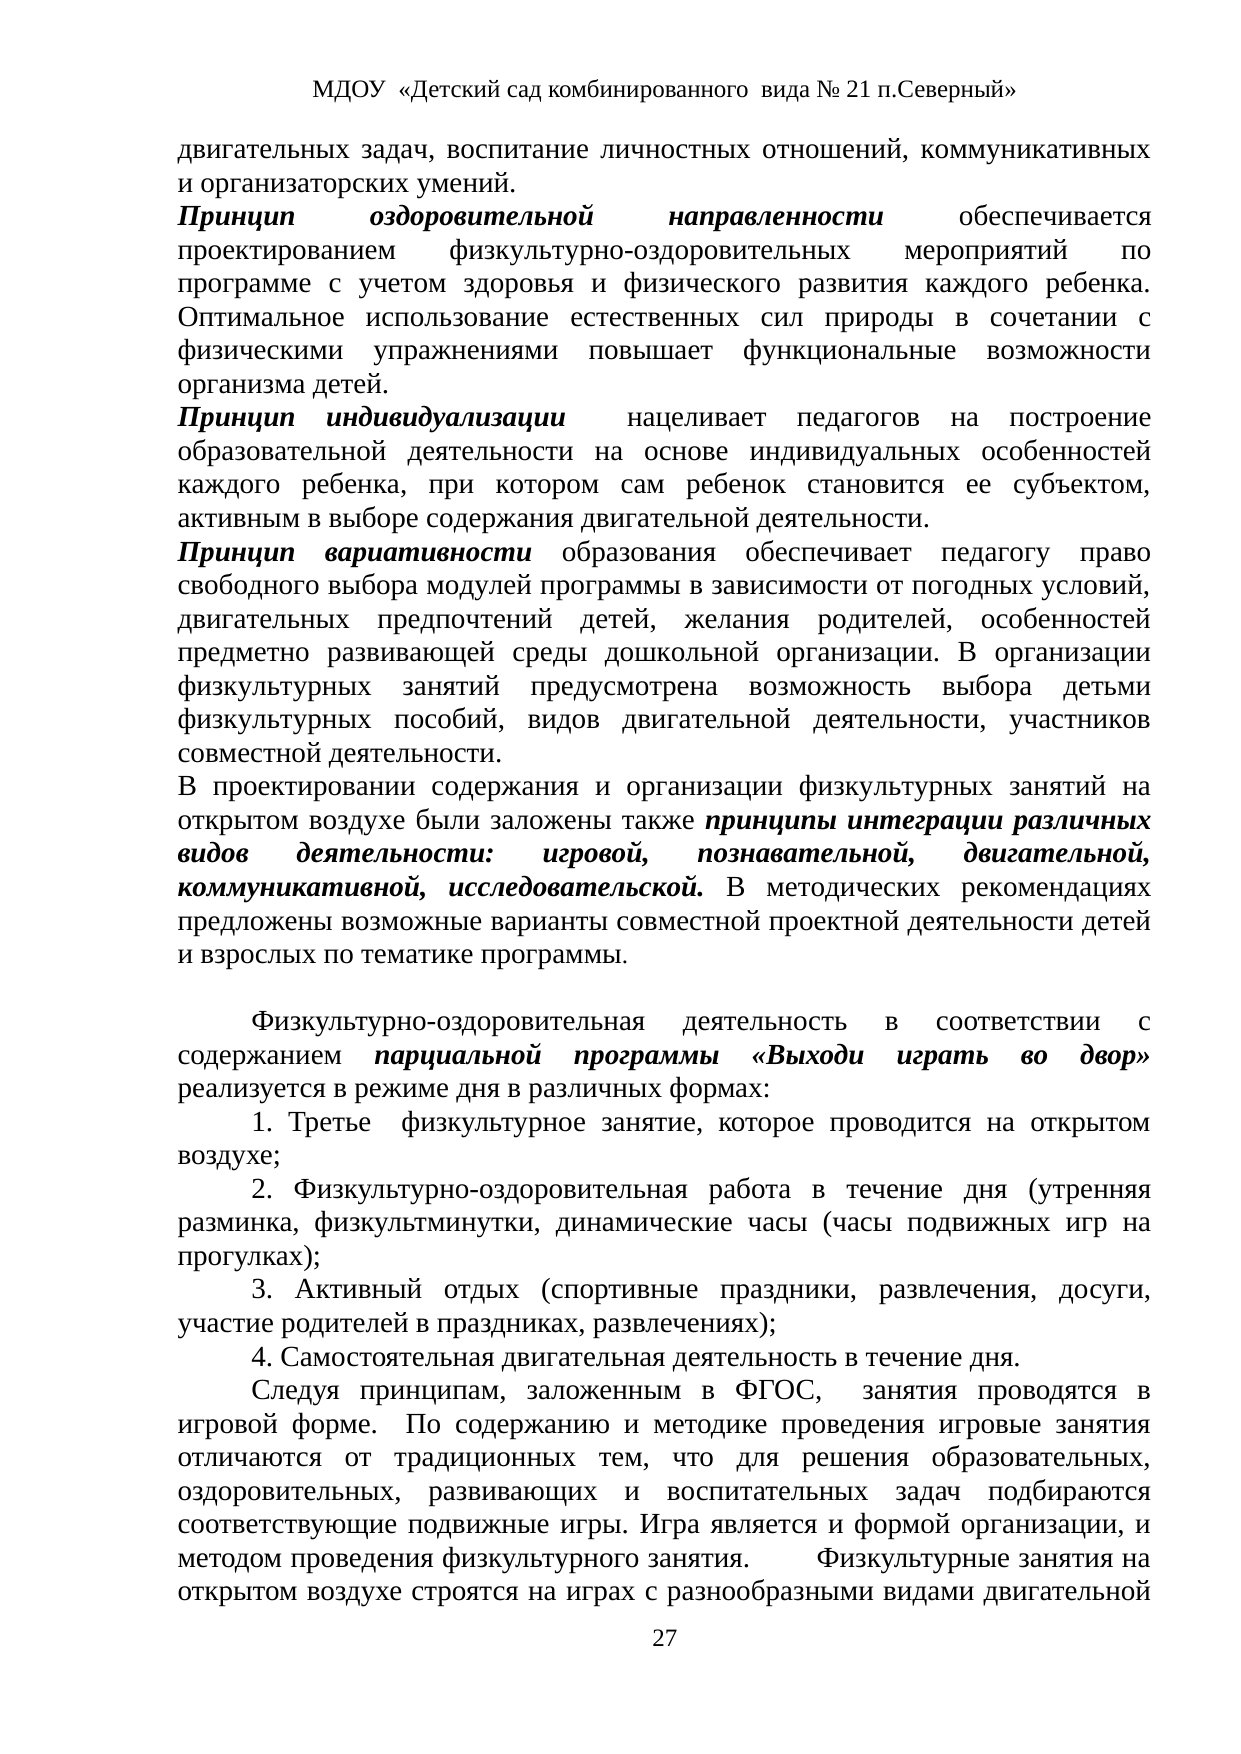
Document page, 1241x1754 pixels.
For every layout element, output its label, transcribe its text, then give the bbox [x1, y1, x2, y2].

text В проектировании содержания и организации физкультурных занятий на открытом воздухе были заложены также принципы интеграции различных видов деятельности: игровой, познавательной, двигательной, коммуникативной, исследовательской. В методических рекомендациях предложены возможные варианты совместной проектной деятельности детей и взрослых по тематике программы. [177, 768, 1152, 970]
text 1. Третье физкультурное занятие, которое проводится на открытом воздухе; [177, 1104, 1152, 1171]
text 4. Самостоятельная двигательная деятельность в течение дня. [177, 1339, 1152, 1372]
text Физкультурно-оздоровительная деятельность в соответствии с содержанием парциальной программы «Выходи играть во двор» реализуется в режиме дня в различных формах: [177, 1003, 1152, 1104]
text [177, 131, 1152, 198]
text Принцип индивидуализации нацеливает педагогов на построение образовательной деятельности на основе индивидуальных особенностей каждого ребенка, при котором сам ребенок становится ее субъектом, активным в выборе содержания двигательной деятельности. [177, 399, 1152, 534]
text Принцип вариативности образования обеспечивает педагогу право свободного выбора модулей программы в зависимости от погодных условий, двигательных предпочтений детей, желания родителей, особенностей предметно развивающей среды дошкольной организации. В организации физкультурных занятий предусмотрена возможность выбора детьми физкультурных пособий, видов двигательной деятельности, участников совместной деятельности. [177, 534, 1152, 768]
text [177, 1372, 1152, 1607]
text 2. Физкультурно-оздоровительная работа в течение дня (утренняя разминка, физкультминутки, динамические часы (часы подвижных игр на прогулках); [177, 1171, 1152, 1272]
text Принцип оздоровительной направленности обеспечивается проектированием физкультурно-оздоровительных мероприятий по программе с учетом здоровья и физического развития каждого ребенка. Оптимальное использование естественных сил природы в сочетании с физическими упражнениями повышает функциональные возможности организма детей. [177, 198, 1152, 399]
text 3. Активный отдых (спортивные праздники, развлечения, досуги, участие родителей в праздниках, развлечениях); [177, 1272, 1152, 1339]
